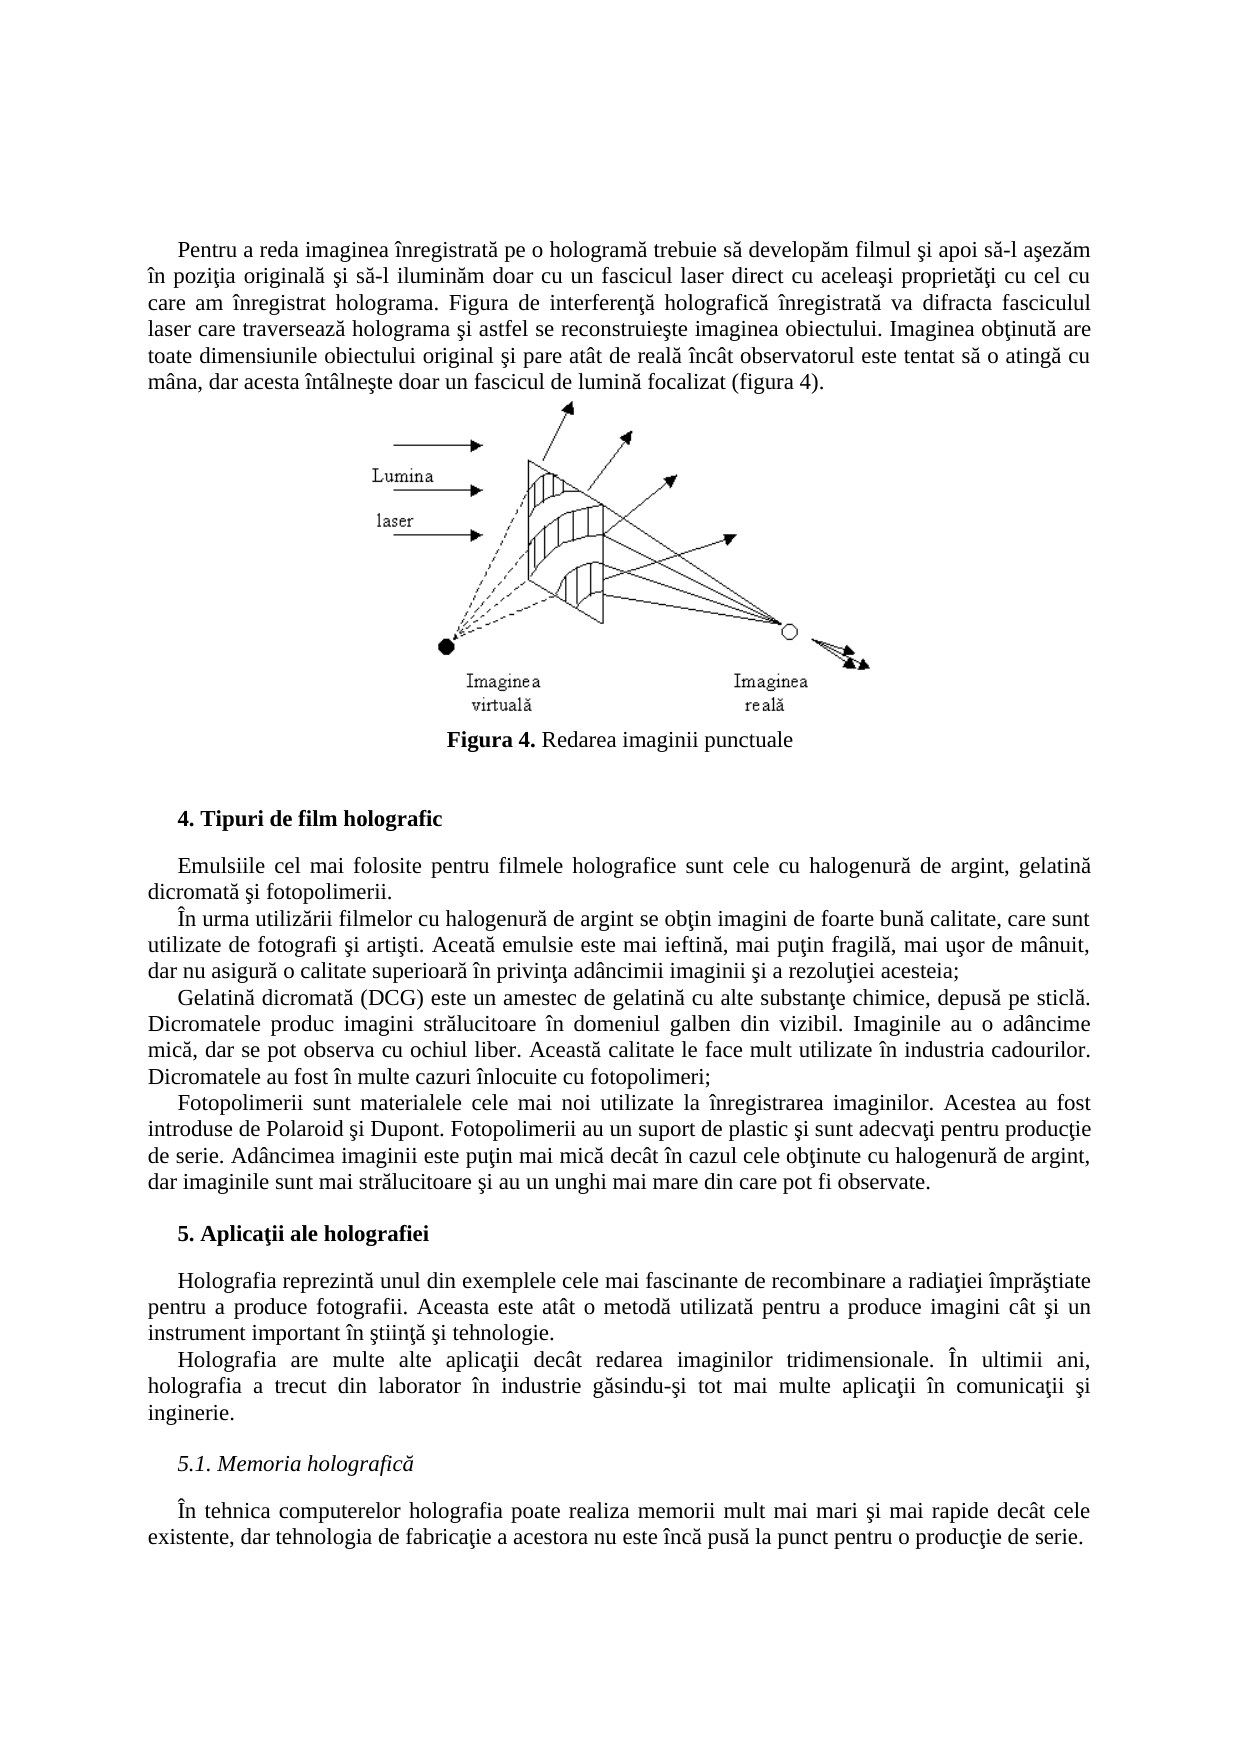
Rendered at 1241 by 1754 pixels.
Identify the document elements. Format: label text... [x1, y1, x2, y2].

table_cell Figura 4. Redarea imaginii punctuale [216, 726, 1024, 752]
table_header [216, 395, 1024, 725]
text În tehnica computerelor holografia poate realiza memorii mult mai mari şi mai rapide decât cele existente, dar tehnologia de fabricaţie a acestora nu este încă pusă la punct pentru o producţie de serie. [148, 1497, 1092, 1550]
picture [365, 395, 875, 716]
text Gelatină dicromată (DCG) este un amestec de gelatină cu alte substanţe chimice, depusă pe sticlă. Dicromatele produc imagini strălucitoare în domeniul galben din vizibil. Imaginile au o adâncime mică, dar se pot observa cu ochiul liber. Această calitate le face mult utilizate în industria cadourilor. Dicromatele au fost în multe cazuri înlocuite cu fotopolimeri; [148, 984, 1092, 1089]
text Holografia reprezintă unul din exemplele cele mai fascinante de recombinare a radiaţiei împrăştiate pentru a produce fotografii. Aceasta este atât o metodă utilizată pentru a produce imagini cât şi un instrument important în ştiinţă şi tehnologie. [148, 1267, 1092, 1346]
text Holografia are multe alte aplicaţii decât redarea imaginilor tridimensionale. În ultimii ani, holografia a trecut din laborator în industrie găsindu-şi tot mai multe aplicaţii în comunicaţii şi inginerie. [148, 1346, 1092, 1425]
text 4. Tipuri de film holografic [148, 805, 1092, 831]
text Pentru a reda imaginea înregistrată pe o hologramă trebuie să developăm filmul şi apoi să-l aşezăm în poziţia originală şi să-l iluminăm doar cu un fascicul laser direct cu aceleaşi proprietăţi cu cel cu care am înregistrat holograma. Figura de interferenţă holografică înregistrată va difracta fasciculul laser care traversează holograma şi astfel se reconstruieşte imaginea obiectului. Imaginea obţinută are toate dimensiunile obiectului original şi pare atât de reală încât observatorul este tentat să o atingă cu mâna, dar acesta întâlneşte doar un fascicul de lumină focalizat (figura 4). [148, 236, 1092, 394]
text În urma utilizării filmelor cu halogenură de argint se obţin imagini de foarte bună calitate, care sunt utilizate de fotografi şi artişti. Aceată emulsie este mai ieftină, mai puţin fragilă, mai uşor de mânuit, dar nu asigură o calitate superioară în privinţa adâncimii imaginii şi a rezoluţiei acesteia; [148, 905, 1092, 984]
text Fotopolimerii sunt materialele cele mai noi utilizate la înregistrarea imaginilor. Acestea au fost introduse de Polaroid şi Dupont. Fotopolimerii au un suport de plastic şi sunt adecvaţi pentru producţie de serie. Adâncimea imaginii este puţin mai mică decât în cazul cele obţinute cu halogenură de argint, dar imaginile sunt mai strălucitoare şi au un unghi mai mare din care pot fi observate. [148, 1089, 1092, 1194]
text 5.1. Memoria holografică [148, 1450, 1092, 1476]
text Emulsiile cel mai folosite pentru filmele holografice sunt cele cu halogenură de argint, gelatină dicromată şi fotopolimerii. [148, 852, 1092, 905]
text 5. Aplicaţii ale holografiei [148, 1219, 1092, 1246]
